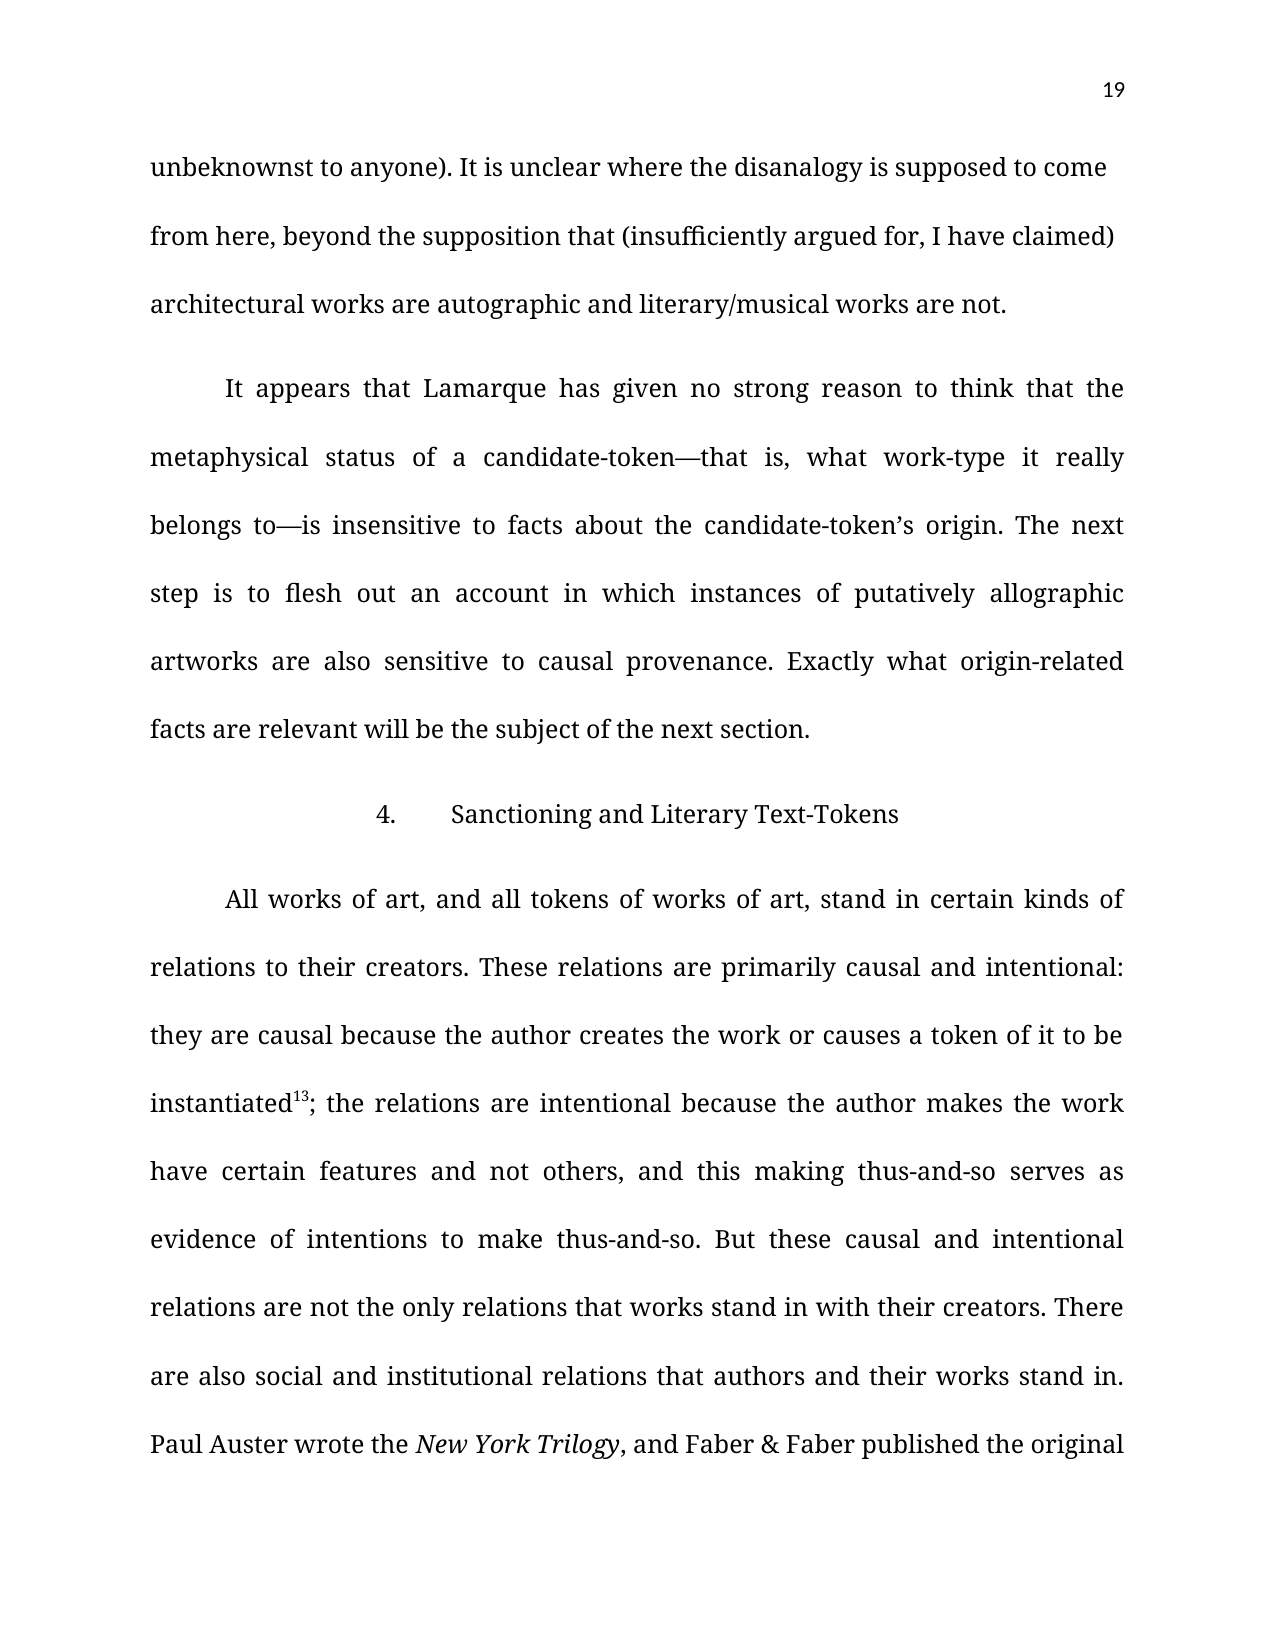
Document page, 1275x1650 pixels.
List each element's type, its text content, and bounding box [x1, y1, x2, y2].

text It appears that Lamarque has given no strong reason to think that the metaphysical status of a candidate-token—that is, what work-type it really belongs to—is insensitive to facts about the candidate-token’s origin. The next step is to flesh out an account in which instances of putatively allographic artworks are also sensitive to causal provenance. Exactly what origin-related facts are relevant will be the subject of the next section. [150, 371, 1125, 746]
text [150, 881, 1125, 1460]
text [150, 150, 1125, 320]
text 4. Sanctioning and Literary Text-Tokens [150, 796, 1125, 831]
